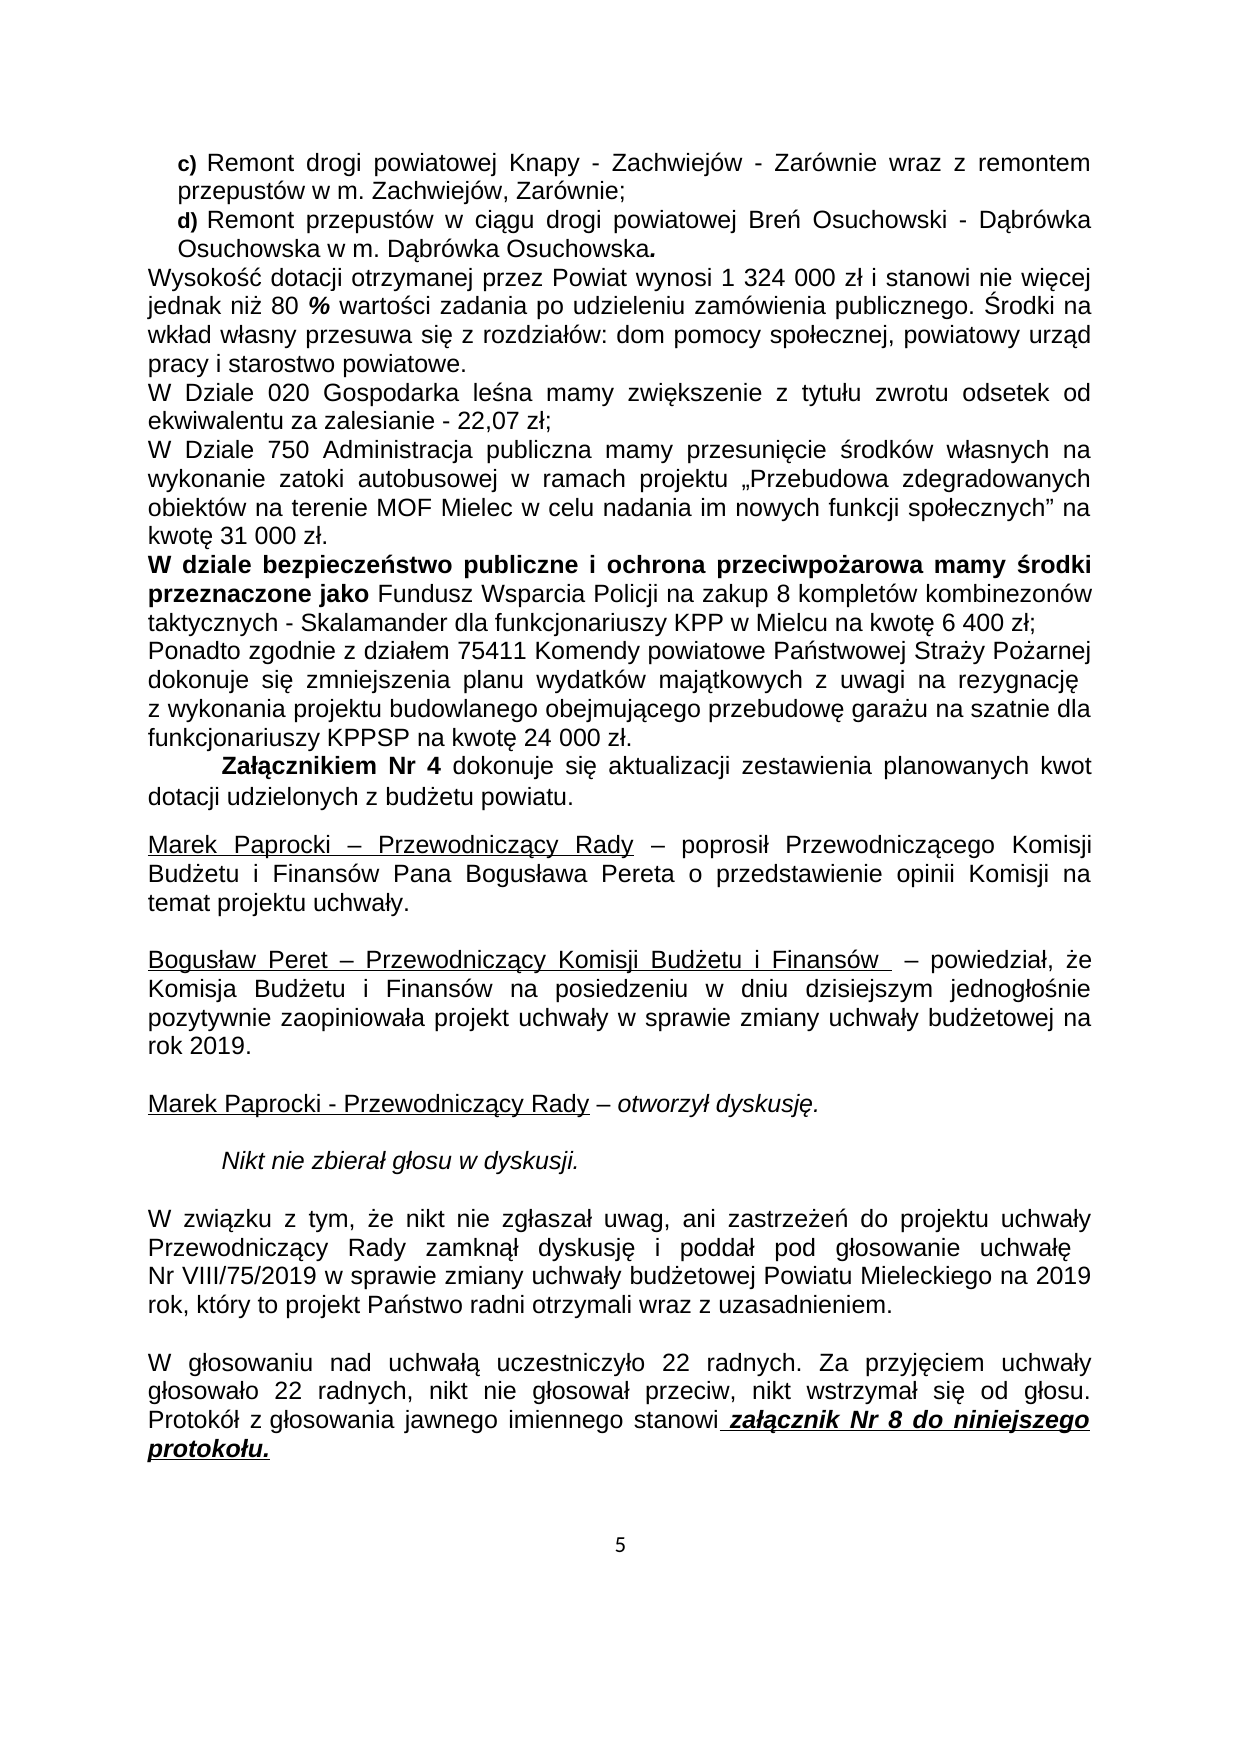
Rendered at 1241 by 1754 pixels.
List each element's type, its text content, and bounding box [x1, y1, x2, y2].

text Bogusław Peret – Przewodniczący Komisji Budżetu i Finansów – powiedział, że Komisja Budżetu i Finansów na posiedzeniu w dniu dzisiejszym jednogłośnie pozytywnie zaopiniowała projekt uchwały w sprawie zmiany uchwały budżetowej na rok 2019. [148, 945, 1093, 1060]
text Marek Paprocki – Przewodniczący Rady – poprosił Przewodniczącego Komisji Budżetu i Finansów Pana Bogusława Pereta o przedstawienie opinii Komisji na temat projektu uchwały. [148, 830, 1093, 916]
text Marek Paprocki - Przewodniczący Rady – otworzył dyskusję. [148, 1089, 1093, 1118]
text W Dziale 750 Administracja publiczna mamy przesunięcie środków własnych na wykonanie zatoki autobusowej w ramach projektu „Przebudowa zdegradowanych obiektów na terenie MOF Mielec w celu nadania im nowych funkcji społecznych” na kwotę 31 000 zł. [148, 435, 1093, 550]
text Załącznikiem Nr 4 dokonuje się aktualizacji zestawienia planowanych kwot dotacji udzielonych z budżetu powiatu. [148, 751, 1093, 811]
text Nikt nie zbierał głosu w dyskusji. [148, 1146, 1093, 1175]
list Remont drogi powiatowej Knapy - Zachwiejów - Zarównie wraz z remontem przepustów w m. Zachwiejów, Zarównie; [177, 148, 1093, 205]
text W głosowaniu nad uchwałą uczestniczyło 22 radnych. Za przyjęciem uchwały głosowało 22 radnych, nikt nie głosował przeciw, nikt wstrzymał się od głosu. Protokół z głosowania jawnego imiennego stanowi załącznik Nr 8 do niniejszego protokołu. [148, 1348, 1093, 1463]
text Ponadto zgodnie z działem 75411 Komendy powiatowe Państwowej Straży Pożarnej dokonuje się zmniejszenia planu wydatków majątkowych z uwagi na rezygnację z wykonania projektu budowlanego obejmującego przebudowę garażu na szatnie dla funkcjonariuszy KPPSP na kwotę 24 000 zł. [148, 636, 1093, 751]
list Remont przepustów w ciągu drogi powiatowej Breń Osuchowski - Dąbrówka Osuchowska w m. Dąbrówka Osuchowska. [177, 205, 1093, 263]
text W dziale bezpieczeństwo publiczne i ochrona przeciwpożarowa mamy środki przeznaczone jako Fundusz Wsparcia Policji na zakup 8 kompletów kombinezonów taktycznych - Skalamander dla funkcjonariuszy KPP w Mielcu na kwotę 6 400 zł; [148, 579, 1093, 636]
text W związku z tym, że nikt nie zgłaszał uwag, ani zastrzeżeń do projektu uchwały Przewodniczący Rady zamknął dyskusję i poddał pod głosowanie uchwałę Nr VIII/75/2019 w sprawie zmiany uchwały budżetowej Powiatu Mieleckiego na 2019 rok, który to projekt Państwo radni otrzymali wraz z uzasadnieniem. [148, 1204, 1093, 1319]
text W Dziale 020 Gospodarka leśna mamy zwiększenie z tytułu zwrotu odsetek od ekwiwalentu za zalesianie - 22,07 zł; [148, 378, 1093, 435]
text Wysokość dotacji otrzymanej przez Powiat wynosi 1 324 000 zł i stanowi nie więcej jednak niż 80 % wartości zadania po udzieleniu zamówienia publicznego. Środki na wkład własny przesuwa się z rozdziałów: dom pomocy społecznej, powiatowy urząd pracy i starostwo powiatowe. [148, 263, 1093, 378]
